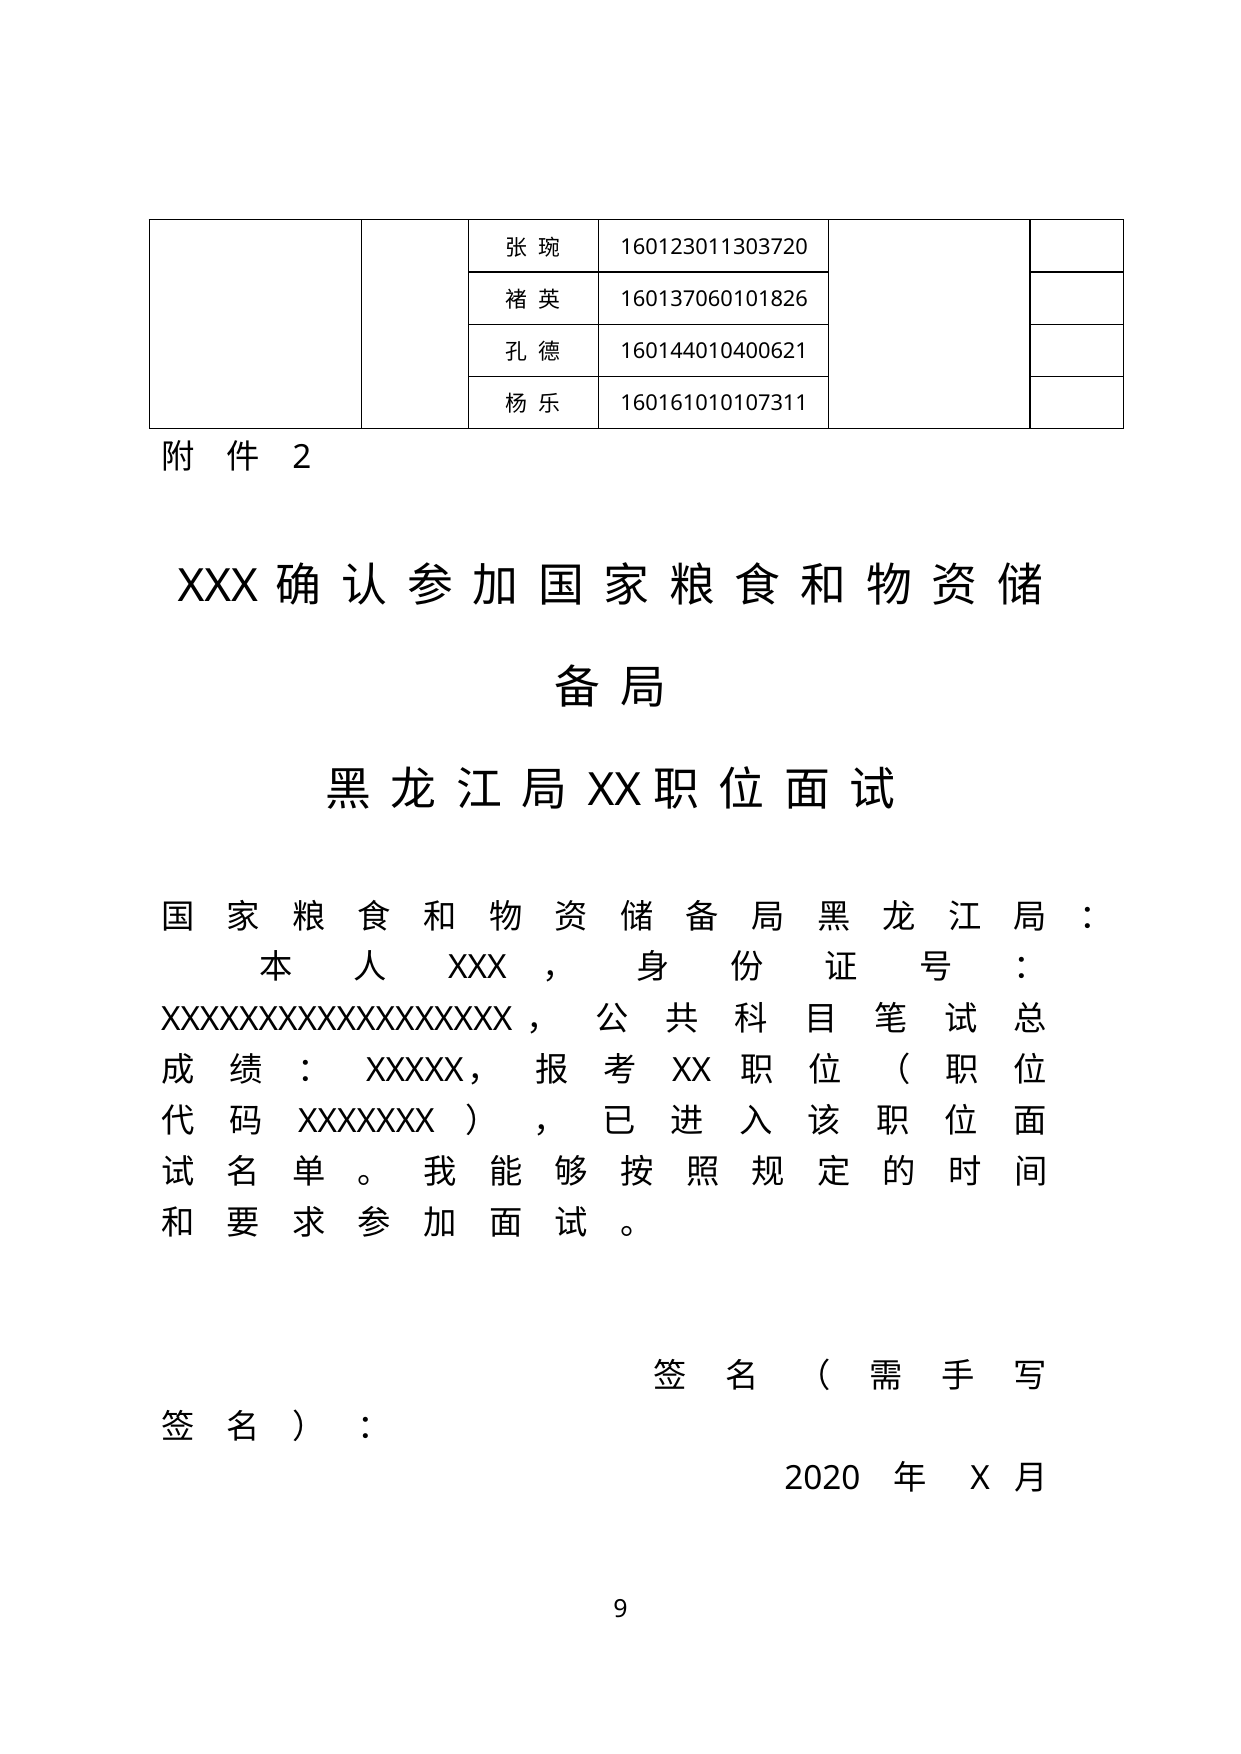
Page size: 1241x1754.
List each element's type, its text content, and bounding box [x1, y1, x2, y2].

table_cell [1031, 220, 1123, 271]
text XXX确认参加国家粮食和物资储备局 [161, 531, 1079, 735]
table_cell 褚英佳 [469, 273, 598, 323]
text 附件2 [161, 429, 1079, 480]
text 签名（需手写签名）： [161, 1347, 1079, 1449]
text 国家粮食和物资储备局黑龙江局： [161, 888, 1079, 939]
table_cell 160161010107311 [599, 377, 828, 428]
text 本人XXX，身份证号：XXXXXXXXXXXXXXXXXX，公共科目笔试总成绩：XXXXX，报考XX职位（职位代码XXXXXXX），已进入该职位面试名单。我能够按照规定的时间和要求参加面试。 [161, 939, 1079, 1245]
text 黑龙江局XX职位面试 [161, 735, 1079, 837]
table_cell [1031, 325, 1123, 376]
table_cell 160123011303720 [599, 220, 828, 271]
table_cell 杨乐 [469, 377, 598, 428]
table_cell 160144010400621 [599, 325, 828, 376]
table_cell [1031, 377, 1123, 428]
table_cell 张琬桐 [469, 220, 598, 271]
table_cell 孔德爽 [469, 325, 598, 376]
table_cell 160137060101826 [599, 273, 828, 323]
text 2020年X月XX日 [161, 1449, 1079, 1501]
table_cell [1031, 273, 1123, 323]
